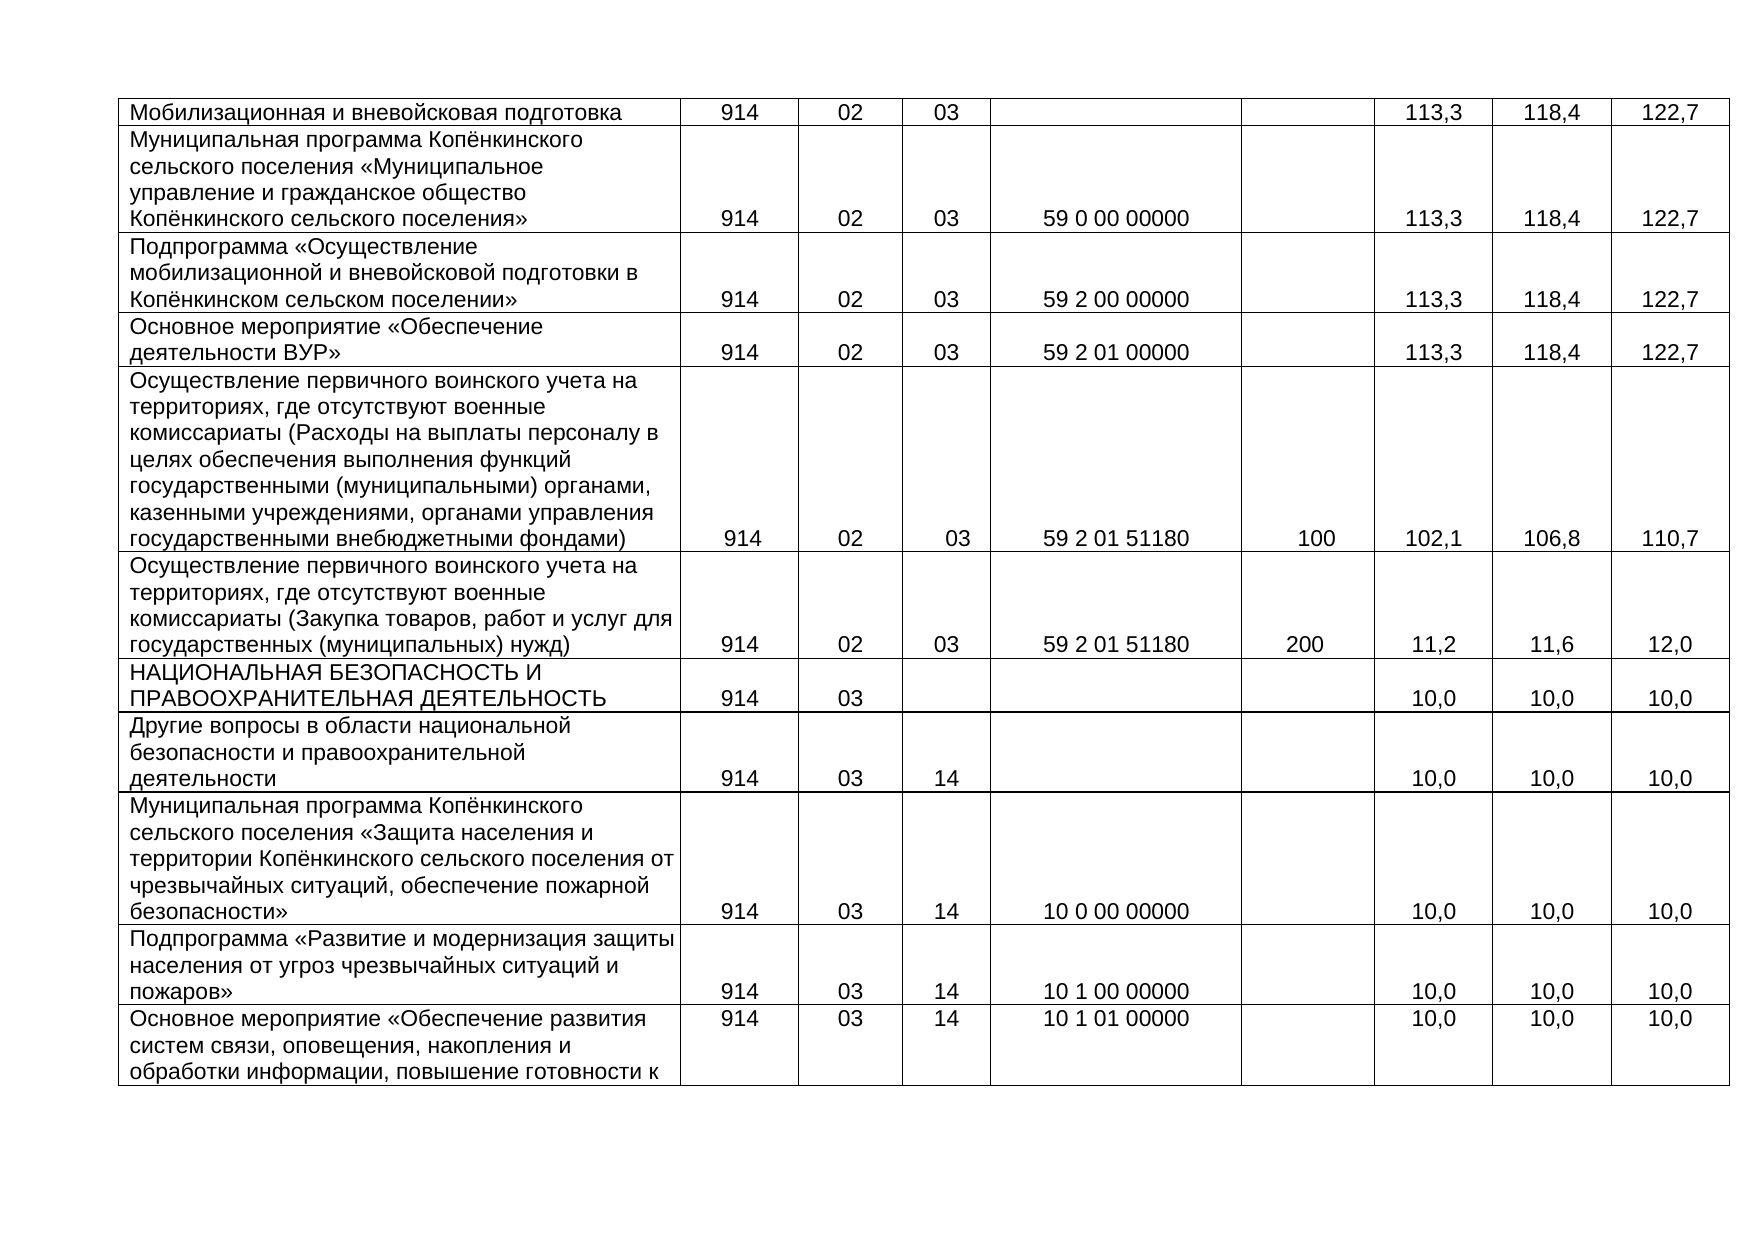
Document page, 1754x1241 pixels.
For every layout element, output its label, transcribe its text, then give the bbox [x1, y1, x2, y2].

table_cell 118,4 [1493, 313, 1611, 366]
table_cell [1242, 126, 1374, 232]
table_cell 10,0 [1493, 659, 1611, 711]
table_cell 02 [799, 233, 902, 312]
table_cell 10,0 [1493, 793, 1611, 924]
table_cell 10 0 00 00000 [991, 793, 1241, 924]
table_cell 110,7 [1612, 367, 1729, 551]
table_cell 113,3 [1375, 99, 1492, 125]
table_cell 122,7 [1612, 126, 1729, 232]
table_cell 14 [903, 925, 990, 1004]
table_cell 14 [903, 1005, 990, 1084]
table_cell 02 [799, 552, 902, 658]
table_cell 914 [681, 313, 798, 366]
table_cell 914 [681, 925, 798, 1004]
table_cell Другие вопросы в области национальной безопасности и правоохранительной деятельности [119, 713, 680, 791]
table_cell [1242, 793, 1374, 924]
table_cell 59 2 01 51180 [991, 552, 1241, 658]
table_cell 10 1 00 00000 [991, 925, 1241, 1004]
table_cell 03 [799, 659, 902, 711]
table_cell 914 [681, 233, 798, 312]
table_cell 914 [681, 367, 798, 551]
table_cell 59 0 00 00000 [991, 126, 1241, 232]
table_cell 02 [799, 99, 902, 125]
table_cell Подпрограмма «Осуществление мобилизационной и вневойсковой подготовки в Копёнкинском сельском поселении» [119, 233, 680, 312]
table_cell 10,0 [1493, 925, 1611, 1004]
table_cell 914 [681, 126, 798, 232]
table_cell 59 2 01 00000 [991, 313, 1241, 366]
table_cell 10 1 01 00000 [991, 1005, 1241, 1084]
table_cell 03 [799, 925, 902, 1004]
table_cell 10,0 [1612, 659, 1729, 711]
table_cell Муниципальная программа Копёнкинского сельского поселения «Защита населения и территории Копёнкинского сельского поселения от чрезвычайных ситуаций, обеспечение пожарной безопасности» [119, 793, 680, 924]
table_cell 14 [903, 713, 990, 791]
table_cell 122,7 [1612, 99, 1729, 125]
table_cell 03 [903, 126, 990, 232]
table_cell 59 2 00 00000 [991, 233, 1241, 312]
table_cell 113,3 [1375, 126, 1492, 232]
table_cell 914 [681, 713, 798, 791]
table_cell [119, 1005, 680, 1084]
table_cell 03 [799, 793, 902, 924]
table_cell [991, 99, 1241, 125]
table_cell 14 [903, 793, 990, 924]
table_cell 914 [681, 1005, 798, 1084]
table_cell Осуществление первичного воинского учета на территориях, где отсутствуют военные комиссариаты (Расходы на выплаты персоналу в целях обеспечения выполнения функций государственными (муниципальными) органами, казенными учреждениями, органами управления государственными внебюджетными фондами) [119, 367, 680, 551]
table_cell 118,4 [1493, 126, 1611, 232]
table_cell 03 [903, 233, 990, 312]
table_cell [1242, 713, 1374, 791]
table_cell 914 [681, 793, 798, 924]
table_cell 11,2 [1375, 552, 1492, 658]
table_cell 11,6 [1493, 552, 1611, 658]
table_cell 03 [903, 367, 990, 551]
table_cell Мобилизационная и вневойсковая подготовка [119, 99, 680, 125]
table_cell НАЦИОНАЛЬНАЯ БЕЗОПАСНОСТЬ И ПРАВООХРАНИТЕЛЬНАЯ ДЕЯТЕЛЬНОСТЬ [119, 659, 680, 711]
table_cell [903, 659, 990, 711]
table_cell 02 [799, 313, 902, 366]
table_cell 10,0 [1493, 1005, 1611, 1084]
table_cell Подпрограмма «Развитие и модернизация защиты населения от угроз чрезвычайных ситуаций и пожаров» [119, 925, 680, 1004]
table_cell 113,3 [1375, 313, 1492, 366]
table_cell 03 [799, 713, 902, 791]
table_cell 10,0 [1375, 659, 1492, 711]
table_cell 10,0 [1612, 713, 1729, 791]
table_cell 102,1 [1375, 367, 1492, 551]
table_cell 118,4 [1493, 233, 1611, 312]
table_cell 10,0 [1612, 925, 1729, 1004]
table_cell 12,0 [1612, 552, 1729, 658]
table_cell 10,0 [1375, 713, 1492, 791]
table_cell Муниципальная программа Копёнкинского сельского поселения «Муниципальное управление и гражданское общество Копёнкинского сельского поселения» [119, 126, 680, 232]
table_cell 118,4 [1493, 99, 1611, 125]
table_cell 10,0 [1493, 713, 1611, 791]
table_cell 59 2 01 51180 [991, 367, 1241, 551]
table_cell [1242, 1005, 1374, 1084]
table_cell [1242, 99, 1374, 125]
table_cell [1242, 659, 1374, 711]
table_cell 02 [799, 367, 902, 551]
table_cell [991, 713, 1241, 791]
table_cell 03 [799, 1005, 902, 1084]
table_cell 03 [903, 552, 990, 658]
table_cell 914 [681, 659, 798, 711]
table_cell 113,3 [1375, 233, 1492, 312]
table_cell [1242, 233, 1374, 312]
table_cell 10,0 [1612, 1005, 1729, 1084]
table_cell 122,7 [1612, 313, 1729, 366]
table_cell Осуществление первичного воинского учета на территориях, где отсутствуют военные комиссариаты (Закупка товаров, работ и услуг для государственных (муниципальных) нужд) [119, 552, 680, 658]
table_cell 122,7 [1612, 233, 1729, 312]
table_cell 914 [681, 99, 798, 125]
table_cell 03 [903, 313, 990, 366]
table_cell 100 [1242, 367, 1374, 551]
table_cell 914 [681, 552, 798, 658]
table_cell Основное мероприятие «Обеспечение деятельности ВУР» [119, 313, 680, 366]
table_cell 10,0 [1612, 793, 1729, 924]
table_cell 106,8 [1493, 367, 1611, 551]
table_cell [991, 659, 1241, 711]
table_cell 10,0 [1375, 793, 1492, 924]
table_cell [1242, 925, 1374, 1004]
table_cell 10,0 [1375, 925, 1492, 1004]
table_cell [1242, 313, 1374, 366]
table_cell 10,0 [1375, 1005, 1492, 1084]
table_cell 03 [903, 99, 990, 125]
table_cell 02 [799, 126, 902, 232]
table_cell 200 [1242, 552, 1374, 658]
